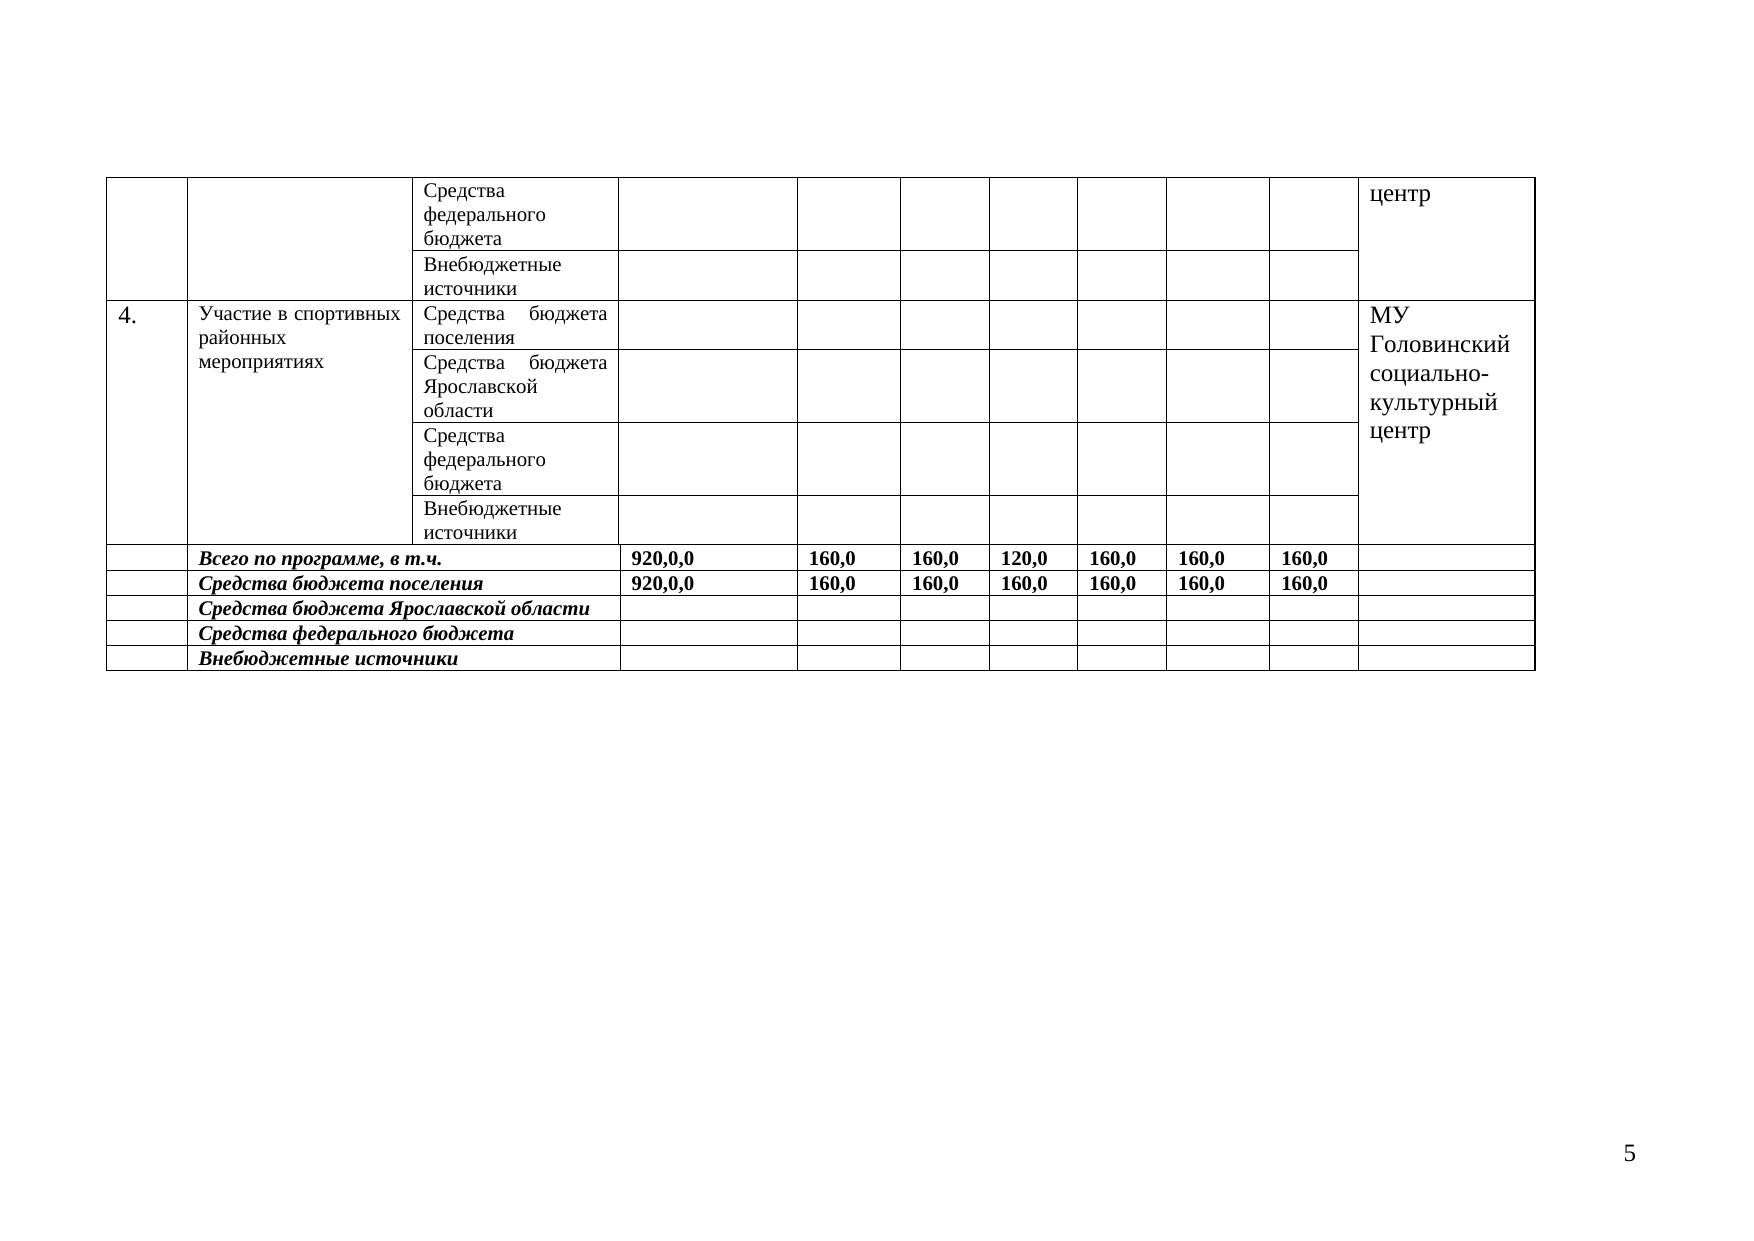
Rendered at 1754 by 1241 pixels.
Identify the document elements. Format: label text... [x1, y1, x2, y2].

table_cell [619, 423, 797, 495]
table_cell [901, 646, 989, 670]
table_cell 120,0 [990, 545, 1077, 569]
table_cell [1270, 178, 1358, 250]
table_cell [1270, 301, 1358, 349]
table_cell [901, 496, 989, 544]
table_cell [990, 621, 1077, 645]
table_cell Средства федерального бюджета [188, 621, 620, 645]
table_cell [107, 571, 187, 594]
table_cell [990, 423, 1077, 495]
table_cell [619, 251, 797, 299]
table_cell [619, 301, 797, 349]
table_cell Средства бюджета поселения [188, 571, 620, 594]
table_cell [901, 301, 989, 349]
table_cell [619, 496, 797, 544]
table_cell [1270, 350, 1358, 422]
table_cell 160,0 [1167, 571, 1269, 594]
table_cell Внебюджетные источники [413, 251, 618, 299]
table_cell [1167, 621, 1269, 645]
table_cell 160,0 [1078, 545, 1166, 569]
table_cell 160,0 [798, 545, 900, 569]
table_cell [1078, 423, 1166, 495]
table_cell 160,0 [798, 571, 900, 594]
table_cell [1078, 646, 1166, 670]
table_cell [798, 301, 900, 349]
table_cell [1270, 621, 1358, 645]
table_cell Средства бюджета поселения [413, 301, 618, 349]
table_cell Средства федерального бюджета [413, 423, 618, 495]
table_cell [1078, 621, 1166, 645]
table_cell [1359, 596, 1534, 620]
table_cell [798, 621, 900, 645]
table_cell Внебюджетные источники [188, 646, 620, 670]
table_cell [107, 621, 187, 645]
table_cell 920,0,0 [621, 571, 797, 594]
table_cell [901, 350, 989, 422]
table_cell 4. [107, 301, 187, 544]
table_cell [1270, 646, 1358, 670]
table_cell [901, 423, 989, 495]
table_cell [1167, 496, 1269, 544]
table_cell [798, 646, 900, 670]
table_cell [990, 596, 1077, 620]
table_cell [107, 596, 187, 620]
table_cell [1167, 178, 1269, 250]
table_cell [1359, 571, 1534, 594]
table_cell [990, 251, 1077, 299]
table_cell [1078, 596, 1166, 620]
table_cell [1167, 251, 1269, 299]
table_cell [1359, 646, 1534, 670]
table_cell [901, 621, 989, 645]
table_cell [1167, 596, 1269, 620]
table_cell [1270, 423, 1358, 495]
table_cell Всего по программе, в т.ч. [188, 545, 620, 569]
table_cell [990, 496, 1077, 544]
table_cell [107, 545, 187, 569]
table_cell [798, 423, 900, 495]
table_cell [621, 621, 797, 645]
table_cell [1359, 621, 1534, 645]
table_cell [798, 251, 900, 299]
table_cell [619, 178, 797, 250]
table_cell [1270, 596, 1358, 620]
table_cell [621, 646, 797, 670]
table_cell 160,0 [901, 571, 989, 594]
table_cell [1270, 251, 1358, 299]
table_cell [990, 301, 1077, 349]
table_cell [1078, 350, 1166, 422]
table_cell 160,0 [1270, 571, 1358, 594]
table_cell [1167, 646, 1269, 670]
table_cell Средства федерального бюджета [413, 178, 618, 250]
table_cell [901, 178, 989, 250]
table_cell [1078, 251, 1166, 299]
table_cell 160,0 [1167, 545, 1269, 569]
table_cell Средства бюджета Ярославской области [188, 596, 620, 620]
table_cell [1167, 350, 1269, 422]
table_cell [990, 178, 1077, 250]
table_cell [901, 251, 989, 299]
table_cell [1078, 178, 1166, 250]
table_cell [1078, 301, 1166, 349]
table_cell [798, 496, 900, 544]
table_cell 160,0 [1078, 571, 1166, 594]
table_cell [1270, 496, 1358, 544]
table_cell [798, 178, 900, 250]
table_cell [621, 596, 797, 620]
table_cell [990, 646, 1077, 670]
table_cell [1359, 545, 1534, 569]
table_cell [901, 596, 989, 620]
table_cell 160,0 [990, 571, 1077, 594]
table_cell [1167, 301, 1269, 349]
table_cell [1078, 496, 1166, 544]
table_cell 160,0 [901, 545, 989, 569]
table_cell 160,0 [1270, 545, 1358, 569]
table_cell [798, 596, 900, 620]
table_cell [990, 350, 1077, 422]
table_cell [1167, 423, 1269, 495]
table_cell [619, 350, 797, 422]
table_cell Средства бюджета Ярославской области [413, 350, 618, 422]
table_cell [798, 350, 900, 422]
table_cell Внебюджетные источники [413, 496, 618, 544]
table_cell Участие в спортивных районных мероприятиях [188, 301, 412, 544]
table_cell 920,0,0 [621, 545, 797, 569]
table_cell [1359, 301, 1534, 544]
table_cell [107, 646, 187, 670]
